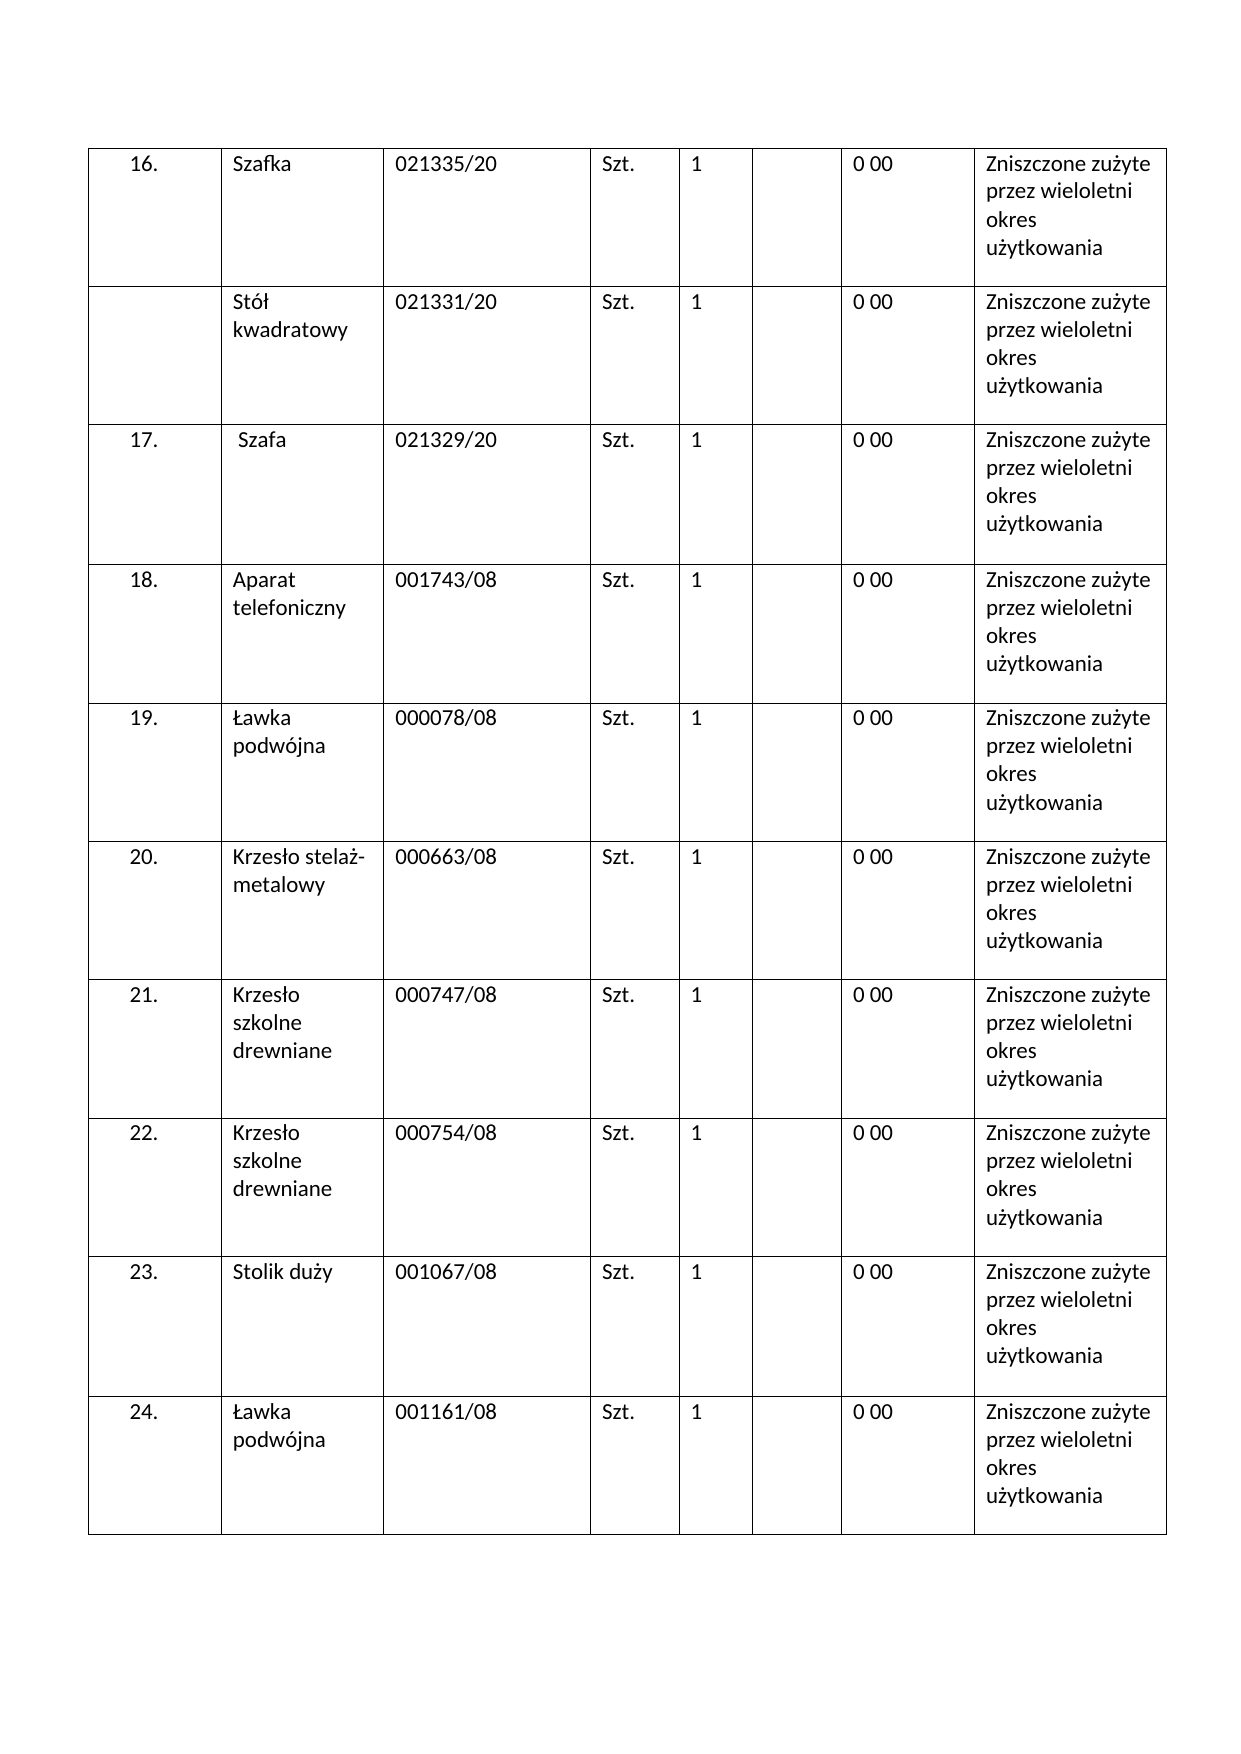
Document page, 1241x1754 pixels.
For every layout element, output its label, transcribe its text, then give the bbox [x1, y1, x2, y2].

table_cell Szt. [591, 1119, 679, 1256]
table_cell [89, 842, 221, 979]
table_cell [975, 1397, 1166, 1534]
table_cell 0 00 [842, 1257, 974, 1396]
table_cell Szt. [591, 1257, 679, 1396]
table_cell [753, 287, 841, 424]
table_cell 0 00 [842, 425, 974, 564]
table_cell 000754/08 [384, 1119, 590, 1256]
table_cell Krzesło szkolne drewniane [222, 1119, 383, 1256]
table_cell Ławka podwójna [222, 1397, 383, 1534]
table_cell [753, 704, 841, 841]
table_cell Zniszczone zużyte przez wieloletni okres użytkowania [975, 704, 1166, 841]
table_cell Zniszczone zużyte przez wieloletni okres użytkowania [975, 425, 1166, 564]
table_cell 1 [680, 980, 752, 1117]
table_cell 021331/20 [384, 287, 590, 424]
table_cell 1 [680, 704, 752, 841]
table_cell 1 [680, 1119, 752, 1256]
table_cell [89, 287, 221, 424]
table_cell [975, 149, 1166, 286]
table_cell [89, 1397, 221, 1534]
table_cell Szt. [591, 425, 679, 564]
table_cell 001161/08 [384, 1397, 590, 1534]
table_cell Szt. [591, 980, 679, 1117]
table_cell 0 00 [842, 980, 974, 1117]
table_cell 0 00 [842, 1397, 974, 1534]
table_cell [89, 704, 221, 841]
table_cell Szt. [591, 842, 679, 979]
table_cell Zniszczone zużyte przez wieloletni okres użytkowania [975, 842, 1166, 979]
table_cell 0 00 [842, 287, 974, 424]
table_cell Krzesło szkolne drewniane [222, 980, 383, 1117]
table_cell [753, 1257, 841, 1396]
table_cell Stół kwadratowy [222, 287, 383, 424]
table_cell Szt. [591, 1397, 679, 1534]
table_cell 1 [680, 1397, 752, 1534]
table_cell [89, 425, 221, 564]
table_cell [753, 149, 841, 286]
table_cell 0 00 [842, 704, 974, 841]
table_cell Krzesło stelaż-metalowy [222, 842, 383, 979]
table_cell [89, 1257, 221, 1396]
table_cell Szt. [591, 565, 679, 702]
table_cell Stolik duży [222, 1257, 383, 1396]
table_cell 0 00 [842, 149, 974, 286]
table_cell [753, 425, 841, 564]
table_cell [975, 287, 1166, 424]
table_cell 0 00 [842, 842, 974, 979]
table_cell [89, 149, 221, 286]
table_cell 0 00 [842, 1119, 974, 1256]
table_cell 1 [680, 149, 752, 286]
table_cell Szt. [591, 287, 679, 424]
table_cell 001743/08 [384, 565, 590, 702]
table_cell [753, 1119, 841, 1256]
table_cell Zniszczone zużyte przez wieloletni okres użytkowania [975, 1119, 1166, 1256]
table_cell [89, 565, 221, 702]
table_cell [753, 565, 841, 702]
table_cell Szt. [591, 149, 679, 286]
table_cell [753, 842, 841, 979]
table_cell Zniszczone zużyte przez wieloletni okres użytkowania [975, 565, 1166, 702]
table_cell 1 [680, 425, 752, 564]
table_cell 000078/08 [384, 704, 590, 841]
table_cell [89, 1119, 221, 1256]
table_cell Szafka [222, 149, 383, 286]
table_cell 1 [680, 565, 752, 702]
table_cell [753, 1397, 841, 1534]
table_cell 000663/08 [384, 842, 590, 979]
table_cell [975, 1257, 1166, 1396]
table_cell 001067/08 [384, 1257, 590, 1396]
table_cell 1 [680, 842, 752, 979]
table_cell 000747/08 [384, 980, 590, 1117]
table_cell Zniszczone zużyte przez wieloletni okres użytkowania [975, 980, 1166, 1117]
table_cell 021329/20 [384, 425, 590, 564]
table_cell Szafa [222, 425, 383, 564]
table_cell Ławka podwójna [222, 704, 383, 841]
table_cell 0 00 [842, 565, 974, 702]
table_cell 1 [680, 287, 752, 424]
table_cell [89, 980, 221, 1117]
table_cell Aparat telefoniczny [222, 565, 383, 702]
table_cell 1 [680, 1257, 752, 1396]
table_cell 021335/20 [384, 149, 590, 286]
table_cell [753, 980, 841, 1117]
table_cell Szt. [591, 704, 679, 841]
